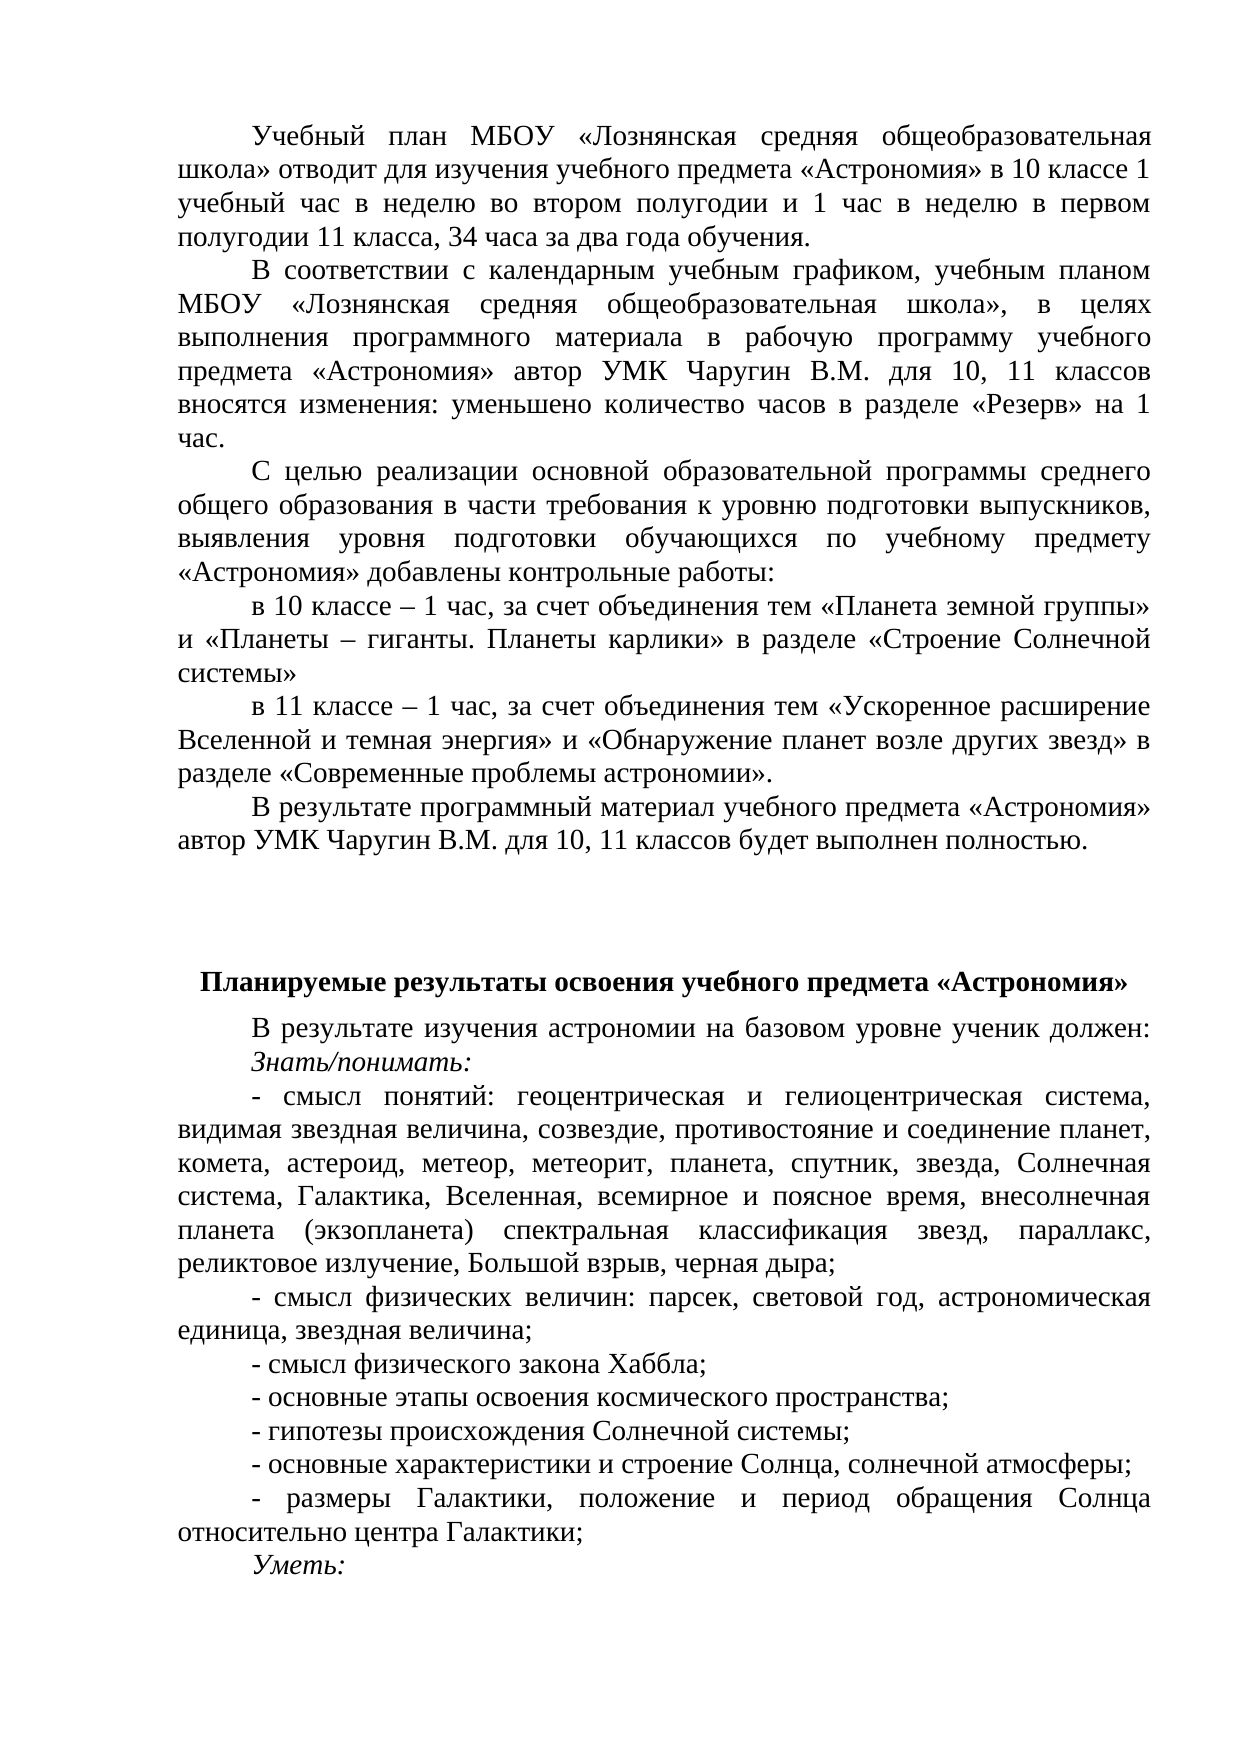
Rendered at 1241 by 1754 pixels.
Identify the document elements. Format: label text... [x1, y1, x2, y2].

text Уметь: [177, 1547, 1152, 1581]
text - основные этапы освоения космического пространства; [177, 1379, 1152, 1413]
text в 11 классе – 1 час, за счет объединения тем «Ускоренное расширение Вселенной и темная энергия» и «Обнаружение планет возле других звезд» в разделе «Современные проблемы астрономии». [177, 688, 1152, 789]
text В соответствии с календарным учебным графиком, учебным планом МБОУ «Лознянская средняя общеобразовательная школа», в целях выполнения программного материала в рабочую программу учебного предмета «Астрономия» автор УМК Чаругин В.М. для 10, 11 классов вносятся изменения: уменьшено количество часов в разделе «Резерв» на 1 час. [177, 252, 1152, 453]
text в 10 классе – 1 час, за счет объединения тем «Планета земной группы» и «Планеты – гиганты. Планеты карлики» в разделе «Строение Солнечной системы» [177, 588, 1152, 688]
text - размеры Галактики, положение и период обращения Солнца относительно центра Галактики; [177, 1480, 1152, 1547]
text Учебный план МБОУ «Лознянская средняя общеобразовательная школа» отводит для изучения учебного предмета «Астрономия» в 10 классе 1 учебный час в неделю во втором полугодии и 1 час в неделю в первом полугодии 11 класса, 34 часа за два года обучения. [177, 118, 1152, 252]
text Планируемые результаты освоения учебного предмета «Астрономия» [177, 964, 1152, 998]
text - смысл физического закона Хаббла; [177, 1346, 1152, 1379]
text - смысл физических величин: парсек, световой год, астрономическая единица, звездная величина; [177, 1279, 1152, 1346]
text - основные характеристики и строение Солнца, солнечной атмосферы; [177, 1447, 1152, 1480]
text - смысл понятий: геоцентрическая и гелиоцентрическая система, видимая звездная величина, созвездие, противостояние и соединение планет, комета, астероид, метеор, метеорит, планета, спутник, звезда, Солнечная система, Галактика, Вселенная, всемирное и поясное время, внесолнечная планета (экзопланета) спектральная классификация звезд, параллакс, реликтовое излучение, Большой взрыв, черная дыра; [177, 1078, 1152, 1279]
text - гипотезы происхождения Солнечной системы; [177, 1413, 1152, 1447]
text В результате изучения астрономии на базовом уровне ученик должен: Знать/понимать: [251, 1011, 1152, 1078]
text В результате программный материал учебного предмета «Астрономия» автор УМК Чаругин В.М. для 10, 11 классов будет выполнен полностью. [177, 789, 1152, 856]
text С целью реализации основной образовательной программы среднего общего образования в части требования к уровню подготовки выпускников, выявления уровня подготовки обучающихся по учебному предмету «Астрономия» добавлены контрольные работы: [177, 453, 1152, 588]
